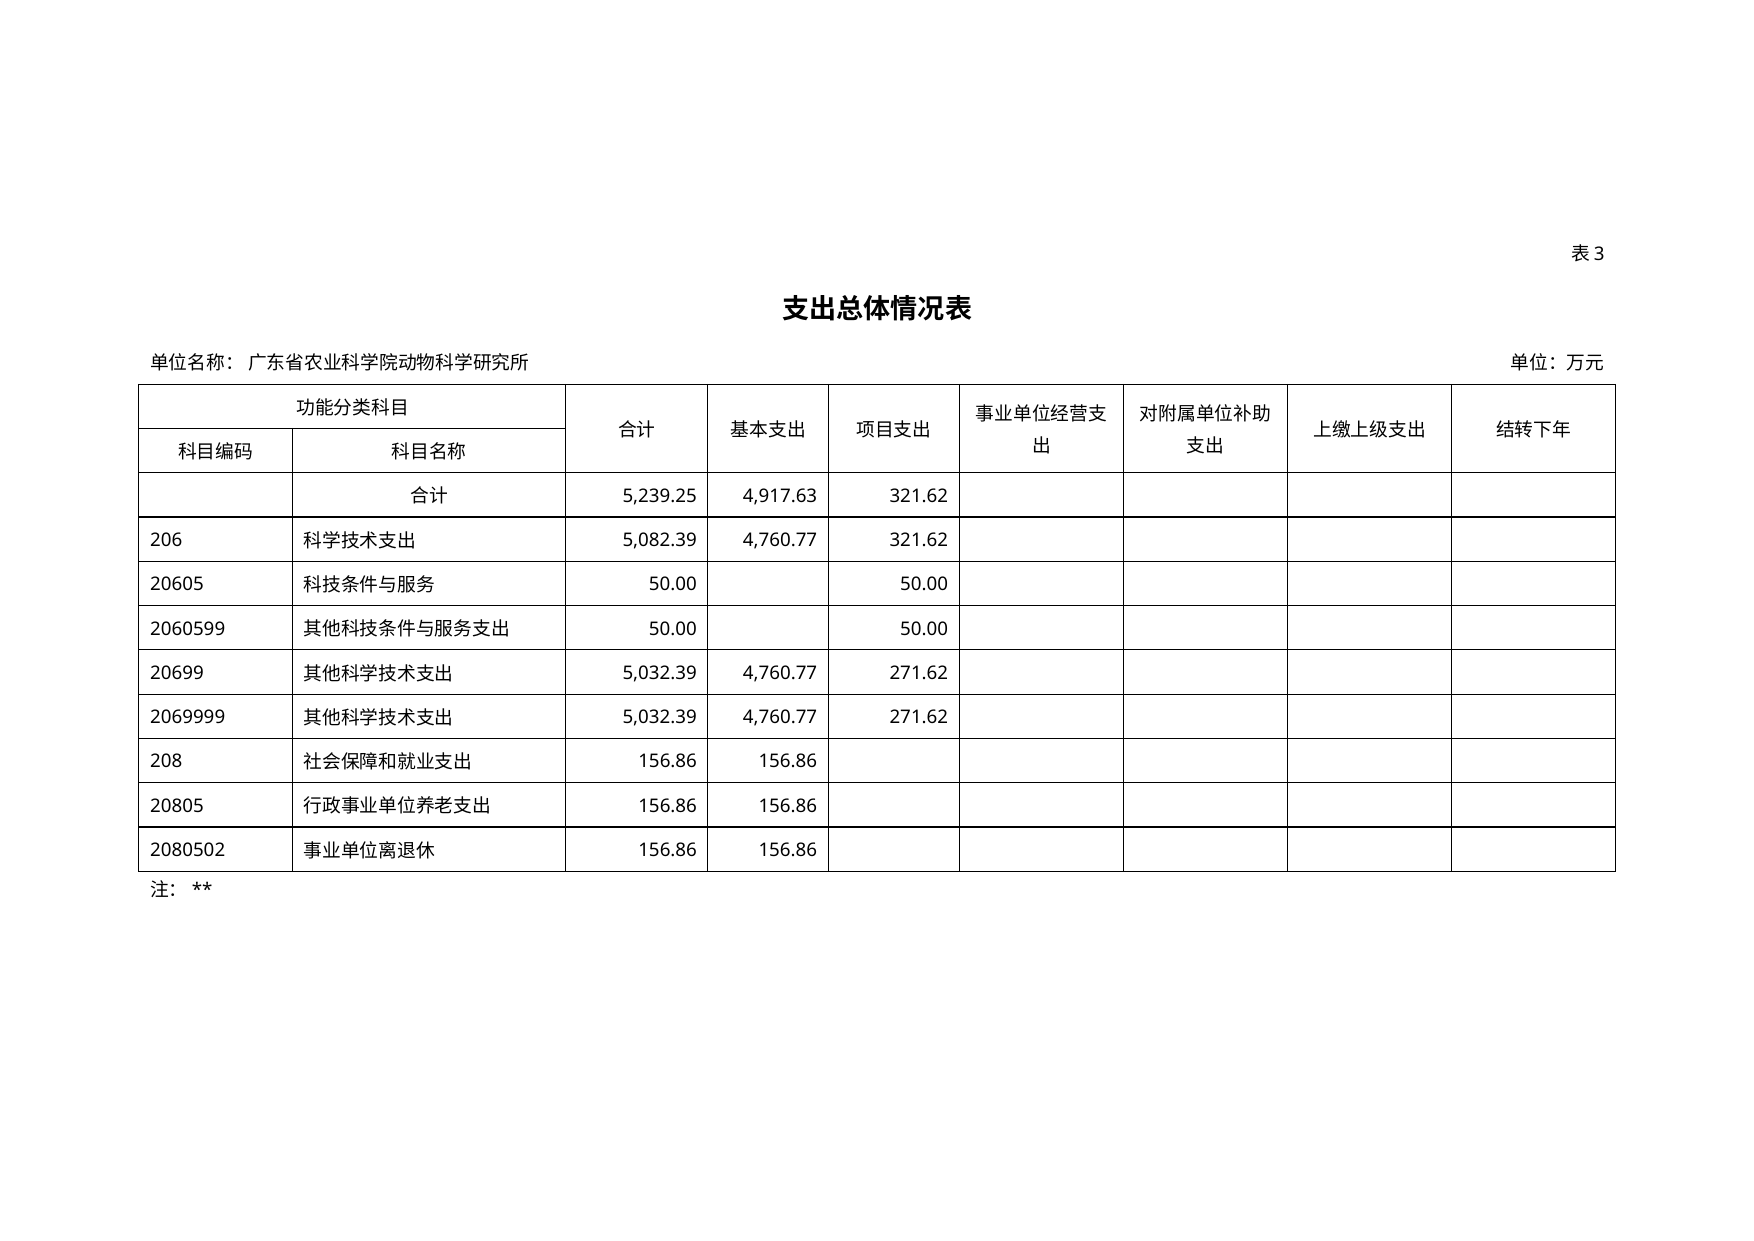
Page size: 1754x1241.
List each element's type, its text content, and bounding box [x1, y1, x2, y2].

table_cell 事业单位离退休 [293, 828, 565, 871]
table_cell [1452, 739, 1615, 782]
table_cell 合计 [566, 385, 707, 472]
table_cell 5,239.25 [566, 473, 707, 516]
table_cell 20805 [139, 783, 292, 826]
table_cell 4,917.63 [708, 473, 828, 516]
table_cell 156.86 [566, 739, 707, 782]
table_cell 科目编码 [139, 429, 292, 472]
table_cell [960, 606, 1123, 649]
table_cell 行政事业单位养老支出 [293, 783, 565, 826]
table_cell [1452, 783, 1615, 826]
table_cell 321.62 [829, 518, 959, 561]
table_cell 50.00 [566, 562, 707, 605]
table_cell [829, 828, 959, 871]
table_cell [1124, 518, 1287, 561]
table_cell 321.62 [829, 473, 959, 516]
table_cell [139, 473, 292, 516]
table_cell [1124, 739, 1287, 782]
table_cell 事业单位经营支出 [960, 385, 1123, 472]
table_cell [1452, 828, 1615, 871]
table_cell [1124, 828, 1287, 871]
table_cell [1452, 695, 1615, 738]
table_cell [960, 518, 1123, 561]
table_cell 其他科学技术支出 [293, 650, 565, 693]
table_cell [1124, 695, 1287, 738]
table_cell [1288, 473, 1451, 516]
table_cell 4,760.77 [708, 650, 828, 693]
table_cell 科目名称 [293, 429, 565, 472]
table_cell [1288, 606, 1451, 649]
table_cell [829, 783, 959, 826]
table_cell 4,760.77 [708, 695, 828, 738]
table_cell 156.86 [566, 783, 707, 826]
table_header 表3 [139, 230, 1615, 274]
table_cell [1452, 606, 1615, 649]
table_cell [960, 473, 1123, 516]
table_cell 单位：万元 [1451, 339, 1615, 384]
table_cell 合计 [293, 473, 565, 516]
table_cell 2069999 [139, 695, 292, 738]
table_cell 156.86 [566, 828, 707, 871]
table_cell [708, 562, 828, 605]
table_cell 156.86 [708, 828, 828, 871]
table_cell [1452, 562, 1615, 605]
table_cell 5,082.39 [566, 518, 707, 561]
table_cell 156.86 [708, 739, 828, 782]
table_cell [1124, 650, 1287, 693]
table_cell 208 [139, 739, 292, 782]
table_cell 其他科学技术支出 [293, 695, 565, 738]
table_cell 结转下年 [1452, 385, 1615, 472]
text 注： ** [150, 872, 1604, 904]
table_cell [960, 783, 1123, 826]
table_cell [1452, 518, 1615, 561]
table_cell 其他科技条件与服务支出 [293, 606, 565, 649]
table_cell 5,032.39 [566, 695, 707, 738]
table_cell [829, 739, 959, 782]
table_cell 对附属单位补助支出 [1124, 385, 1287, 472]
table_cell 社会保障和就业支出 [293, 739, 565, 782]
table_cell 271.62 [829, 650, 959, 693]
table_cell 20699 [139, 650, 292, 693]
table_cell 项目支出 [829, 385, 959, 472]
table_cell 4,760.77 [708, 518, 828, 561]
table_cell 20605 [139, 562, 292, 605]
table_cell [1288, 828, 1451, 871]
table_cell 50.00 [829, 562, 959, 605]
table_cell 50.00 [566, 606, 707, 649]
table_cell [960, 562, 1123, 605]
table_cell [708, 606, 828, 649]
table_cell [1288, 695, 1451, 738]
table_cell 271.62 [829, 695, 959, 738]
table_cell [960, 695, 1123, 738]
table_cell [960, 739, 1123, 782]
table_cell [1124, 606, 1287, 649]
table_cell [960, 650, 1123, 693]
table_cell 206 [139, 518, 292, 561]
table_cell 功能分类科目 [139, 385, 565, 428]
table_cell 2060599 [139, 606, 292, 649]
table_cell 上缴上级支出 [1288, 385, 1451, 472]
table_cell [1124, 783, 1287, 826]
table_cell [1288, 518, 1451, 561]
table_cell 单位名称： 广东省农业科学院动物科学研究所 [139, 339, 1451, 384]
table_cell 科学技术支出 [293, 518, 565, 561]
table_cell [1288, 562, 1451, 605]
table_cell 支出总体情况表 [139, 274, 1615, 339]
table_cell [960, 828, 1123, 871]
table_cell [1288, 783, 1451, 826]
table_cell 基本支出 [708, 385, 828, 472]
table_cell [1288, 650, 1451, 693]
table_cell [1288, 739, 1451, 782]
table_cell 2080502 [139, 828, 292, 871]
table_cell [1124, 562, 1287, 605]
table_cell 156.86 [708, 783, 828, 826]
table_cell [1452, 473, 1615, 516]
table_cell [1452, 650, 1615, 693]
table_cell 5,032.39 [566, 650, 707, 693]
table_cell [1124, 473, 1287, 516]
table_cell 科技条件与服务 [293, 562, 565, 605]
table_cell 50.00 [829, 606, 959, 649]
